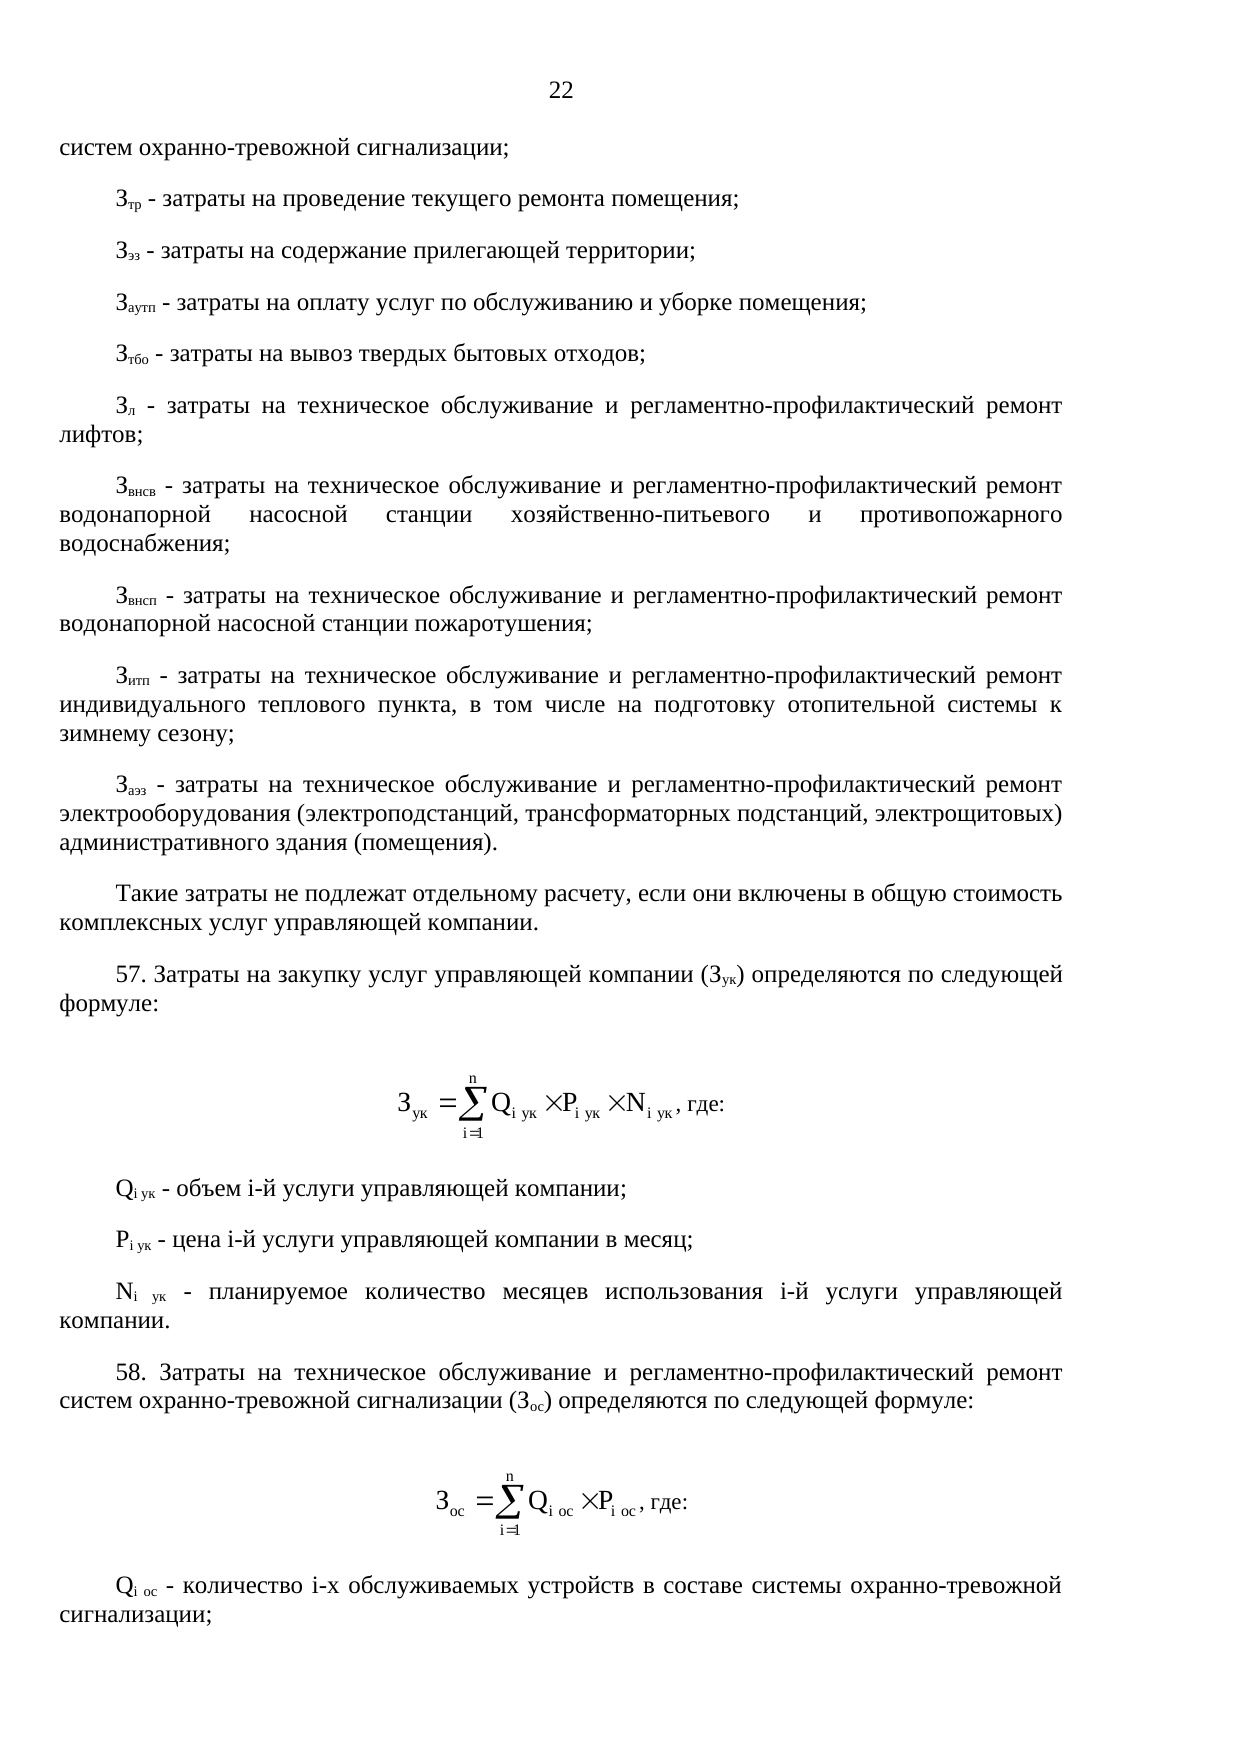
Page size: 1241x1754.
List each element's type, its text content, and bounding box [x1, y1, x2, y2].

text Зтр - затраты на проведение текущего ремонта помещения; [59, 183, 1063, 212]
text Pi ук - цена i-й услуги управляющей компании в месяц; [59, 1224, 1063, 1253]
text Ni ук - планируемое количество месяцев использования i-й услуги управляющей компании. [59, 1276, 1063, 1334]
text Заэз - затраты на техническое обслуживание и регламентно-профилактический ремонт электрооборудования (электроподстанций, трансформаторных подстанций, электрощитовых) административного здания (помещения). [59, 769, 1063, 856]
text Qi ос - количество i-х обслуживаемых устройств в составе системы охранно-тревожной сигнализации; [59, 1571, 1063, 1628]
text Зитп - затраты на техническое обслуживание и регламентно-профилактический ремонт индивидуального теплового пункта, в том числе на подготовку отопительной системы к зимнему сезону; [59, 660, 1063, 746]
text Звнсп - затраты на техническое обслуживание и регламентно-профилактический ремонт водонапорной насосной станции пожаротушения; [59, 580, 1063, 637]
text Зос - затраты на техническое обслуживание и регламентно-профилактический ремонт систем охранно-тревожной сигнализации; [59, 132, 1063, 161]
text Зэз - затраты на содержание прилегающей территории; [59, 235, 1063, 264]
text Зтбо - затраты на вывоз твердых бытовых отходов; [59, 338, 1063, 367]
text Зл - затраты на техническое обслуживание и регламентно-профилактический ремонт лифтов; [59, 390, 1063, 448]
text Звнсв - затраты на техническое обслуживание и регламентно-профилактический ремонт водонапорной насосной станции хозяйственно-питьевого и противопожарного водоснабжения; [59, 471, 1063, 557]
text 57. Затраты на закупку услуг управляющей компании (Зук) определяются по следующей формуле: [59, 959, 1063, 1016]
text Такие затраты не подлежат отдельному расчету, если они включены в общую стоимость комплексных услуг управляющей компании. [59, 878, 1063, 936]
text Заутп - затраты на оплату услуг по обслуживанию и уборке помещения; [59, 287, 1063, 316]
text 58. Затраты на техническое обслуживание и регламентно-профилактический ремонт систем охранно-тревожной сигнализации (Зос) определяются по следующей формуле: [59, 1357, 1063, 1414]
text Qi ук - объем i-й услуги управляющей компании; [59, 1173, 1063, 1202]
